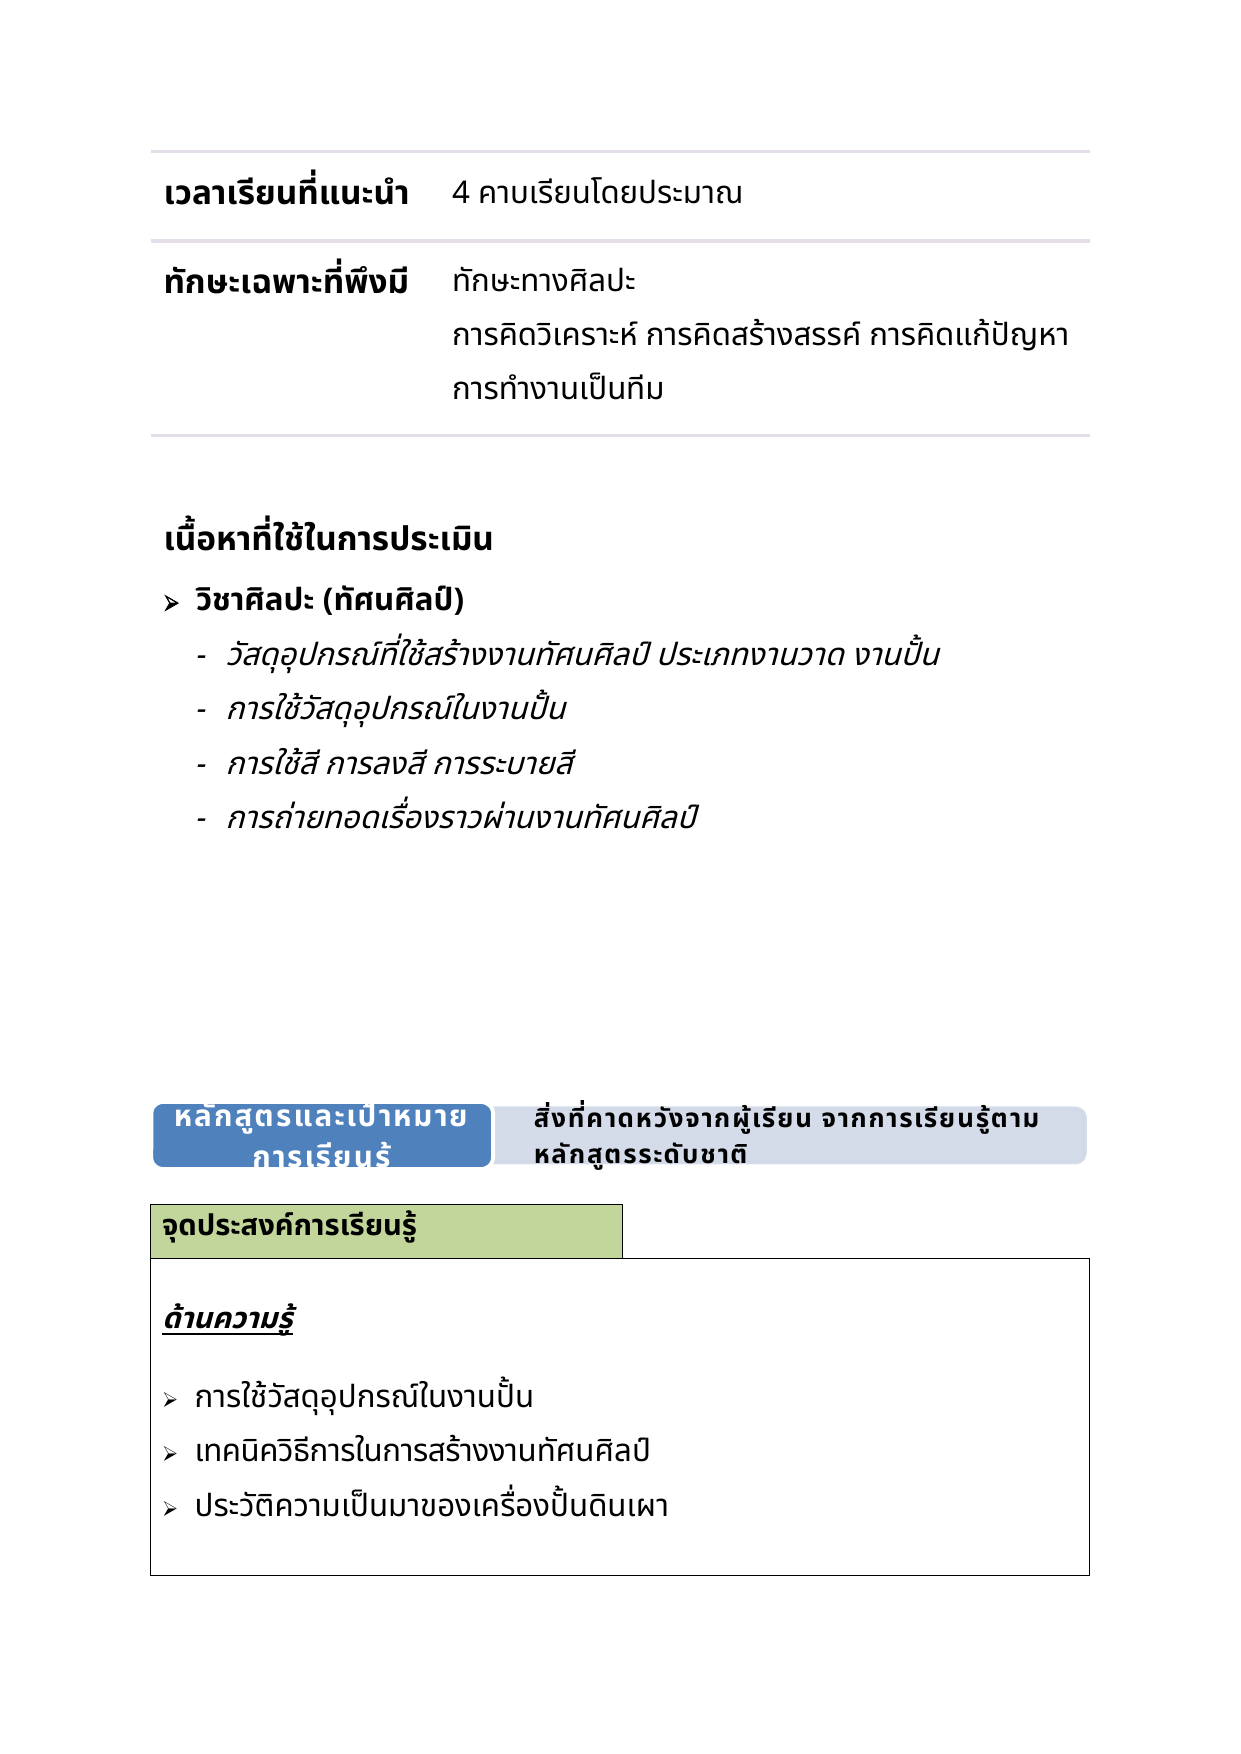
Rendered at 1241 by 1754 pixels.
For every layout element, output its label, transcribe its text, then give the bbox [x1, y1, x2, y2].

table_cell 4 คาบเรียนโดยประมาณ [440, 153, 1090, 239]
table_cell เวลาเรียนที่แนะนำ [151, 153, 440, 239]
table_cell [151, 1259, 1089, 1575]
table_cell ทักษะทางศิลปะ การคิดวิเคราะห์ การคิดสร้างสรรค์ การคิดแก้ปัญหา การทำงานเป็นทีม [440, 243, 1090, 434]
table_header จุดประสงค์การเรียนรู้ [151, 1205, 622, 1258]
table_cell เนื้อหาที่ใช้ในการประเมิน วิชาศิลปะ (ทัศนศิลป์) วัสดุอุปกรณ์ที่ใช้สร้างงานทัศนศิลป์ ประเภทงานวาด งานปั้น การใช้วัสดุอุปกรณ์ในงานปั้น การใช้สี การลงสี การระบายสี การถ่ายทอดเรื่องราวผ่านงานทัศนศิลป์ [151, 437, 1090, 1101]
table_cell ทักษะเฉพาะที่พึงมี [151, 243, 440, 434]
